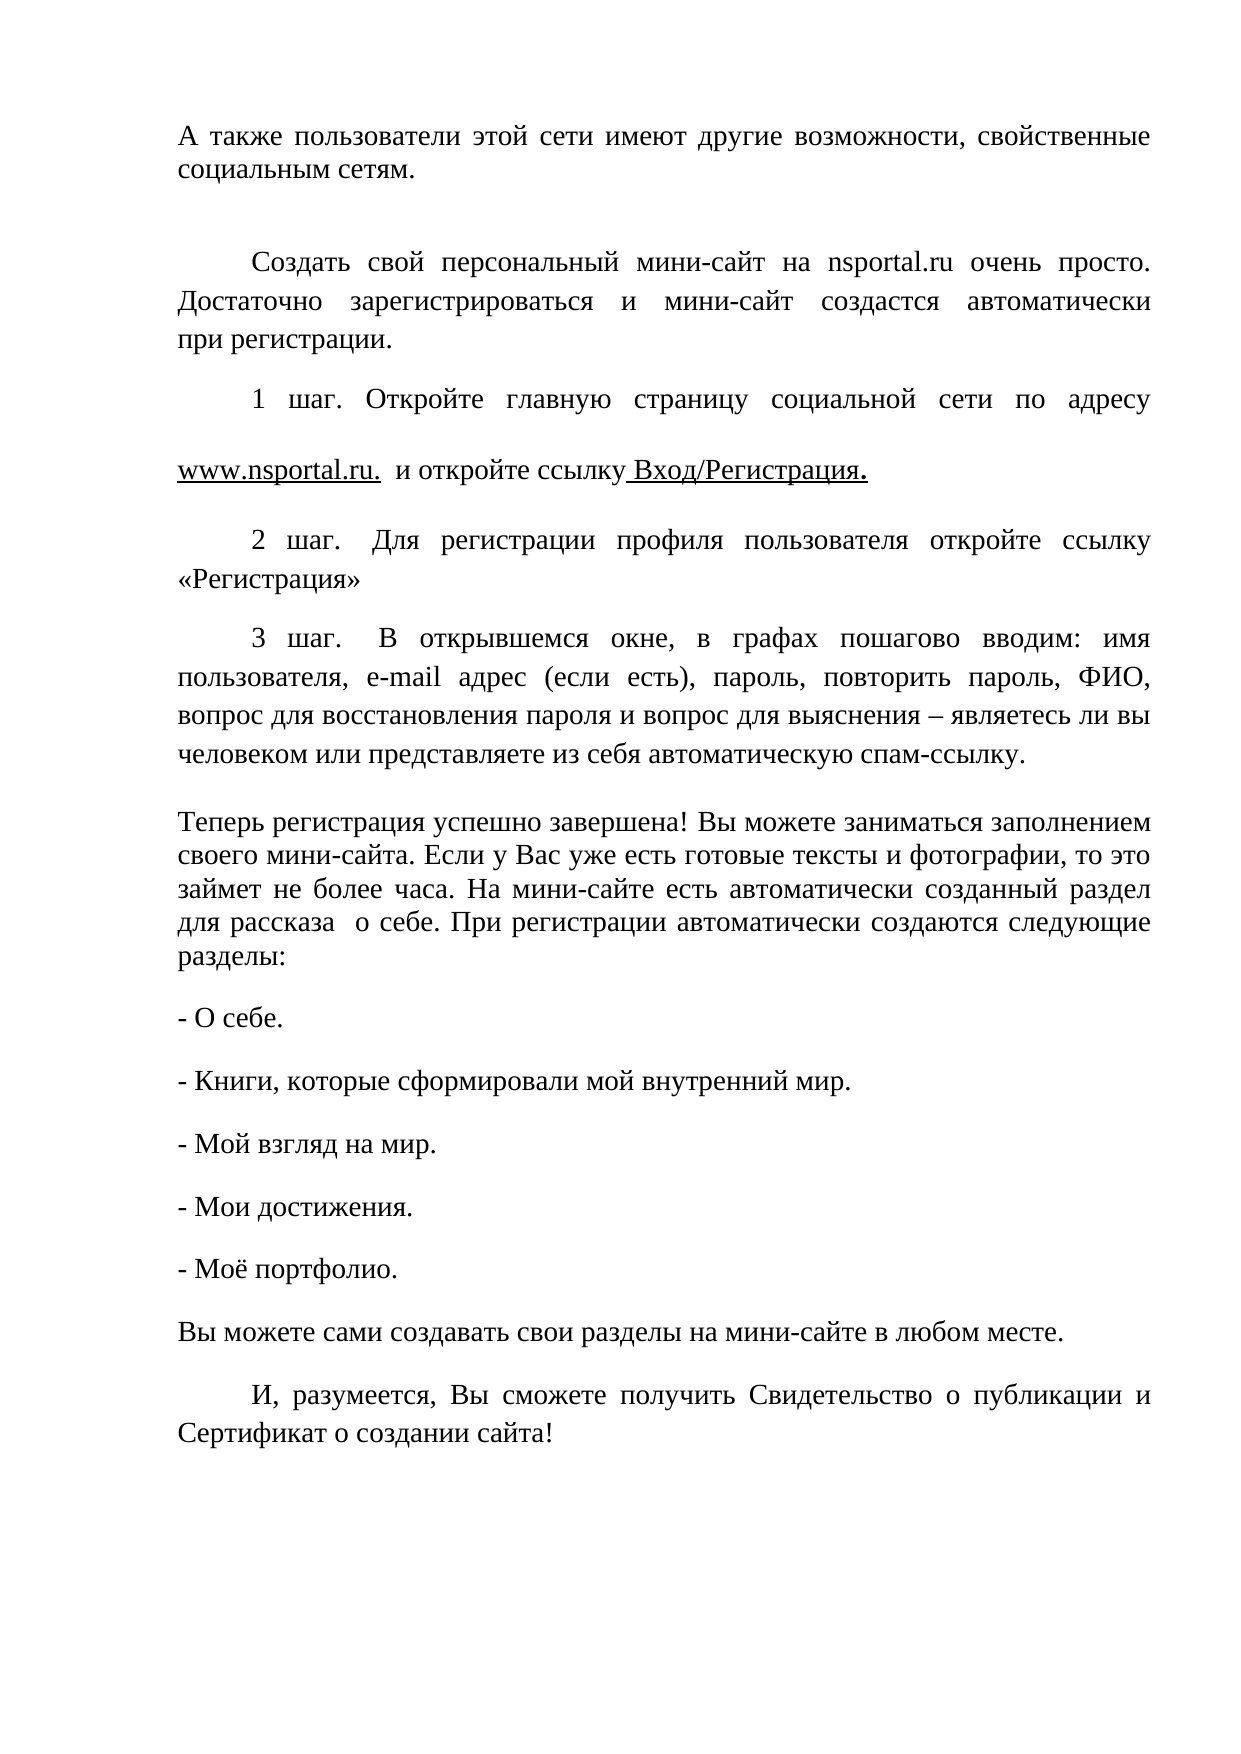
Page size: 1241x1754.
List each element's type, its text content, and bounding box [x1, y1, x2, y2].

text Теперь регистрация успешно завершена! Вы можете заниматься заполнением своего мини-сайта. Если у Вас уже есть готовые тексты и фотографии, то это займет не более часа. На мини-сайте есть автоматически созданный раздел для рассказа о себе. При регистрации автоматически создаются следующие разделы: [177, 804, 1152, 971]
text 1 шаг. Откройте главную страницу социальной сети по адресу www.nsportal.ru. и откройте ссылку Вход/Регистрация. [177, 381, 1152, 492]
text И, разумеется, Вы сможете получить Свидетельство о публикации и Сертификат о создании сайта! [177, 1377, 1152, 1449]
text - Мои достижения. [177, 1189, 1152, 1222]
text Вы можете сами создавать свои разделы на мини-сайте в любом месте. [177, 1314, 1152, 1348]
text Создать свой персональный мини-сайт на nsportal.ru очень просто. Достаточно зарегистрироваться и мини-сайт создастся автоматически при регистрации. [177, 244, 1152, 355]
text - Моё портфолио. [177, 1251, 1152, 1285]
text А также пользователи этой сети имеют другие возможности, свойственные социальным сетям. [177, 118, 1152, 185]
text - О себе. [177, 1001, 1152, 1034]
text - Мой взгляд на мир. [177, 1126, 1152, 1159]
text 3 шаг. В открывшемся окне, в графах пошагово вводим: имя пользователя, e-mail адрес (если есть), пароль, повторить пароль, ФИО, вопрос для восстановления пароля и вопрос для выяснения – являетесь ли вы человеком или представляете из себя автоматическую спам-ссылку. [177, 620, 1152, 769]
text 2 шаг. Для регистрации профиля пользователя откройте ссылку «Регистрация» [177, 522, 1152, 594]
text - Книги, которые сформировали мой внутренний мир. [177, 1063, 1152, 1097]
